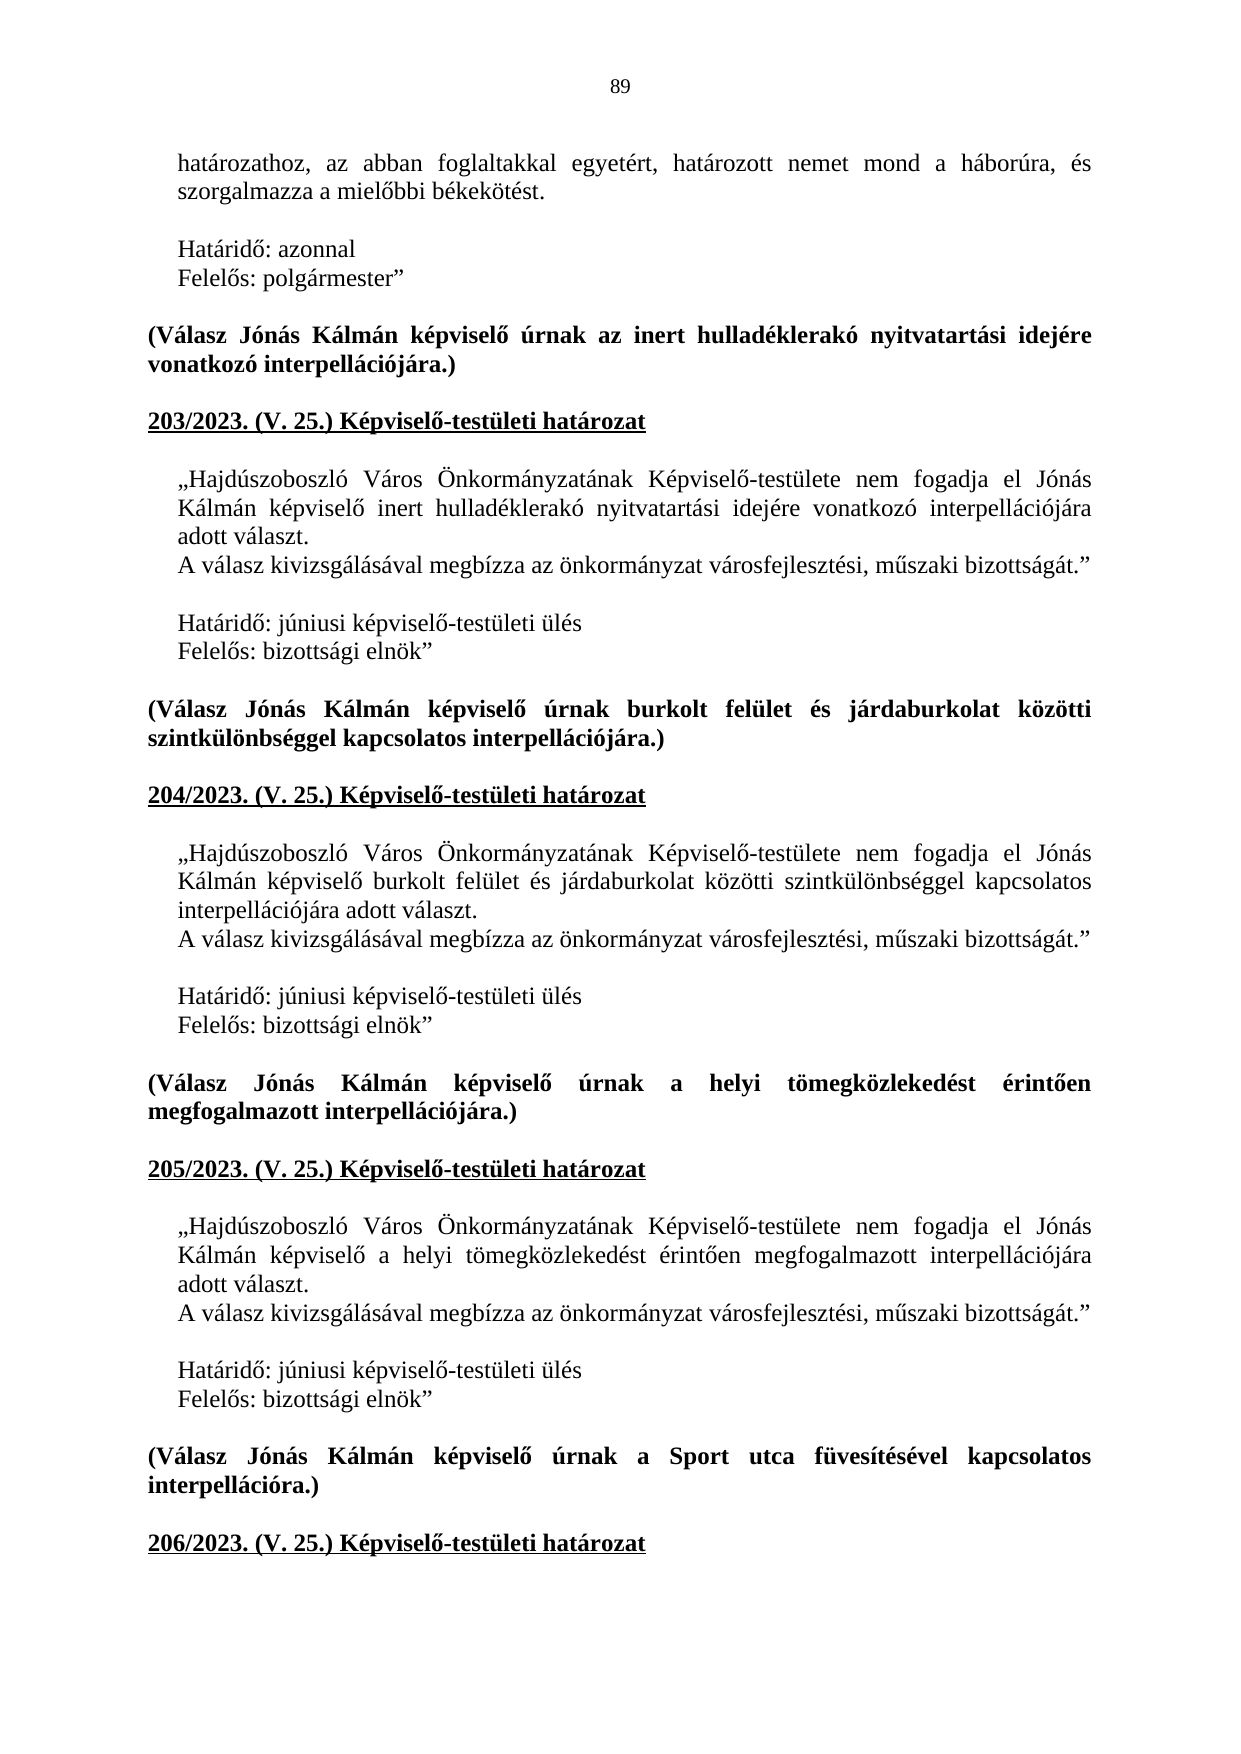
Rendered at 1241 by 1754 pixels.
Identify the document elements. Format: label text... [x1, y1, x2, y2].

text Felelős: polgármester” [177, 263, 1093, 291]
text Felelős: bizottsági elnök” [177, 1384, 1093, 1413]
text Határidő: azonnal [177, 234, 1093, 263]
text A válasz kivizsgálásával megbízza az önkormányzat városfejlesztési, műszaki bizottságát.” [177, 1298, 1093, 1326]
text Határidő: júniusi képviselő-testületi ülés [177, 1355, 1093, 1384]
text A válasz kivizsgálásával megbízza az önkormányzat városfejlesztési, műszaki bizottságát.” [177, 550, 1093, 579]
text Felelős: bizottsági elnök” [177, 636, 1093, 665]
text Felelős: bizottsági elnök” [177, 1010, 1093, 1039]
text (Válasz Jónás Kálmán képviselő úrnak a Sport utca füvesítésével kapcsolatos interpellációra.) [148, 1441, 1093, 1499]
text „Hajdúszoboszló Város Önkormányzatának Képviselő-testülete nem fogadja el Jónás Kálmán képviselő a helyi tömegközlekedést érintően megfogalmazott interpellációjára adott választ. [177, 1211, 1093, 1298]
text (Válasz Jónás Kálmán képviselő úrnak a helyi tömegközlekedést érintően megfogalmazott interpellációjára.) [148, 1068, 1093, 1125]
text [177, 148, 1093, 205]
text (Válasz Jónás Kálmán képviselő úrnak burkolt felület és járdaburkolat közötti szintkülönbséggel kapcsolatos interpellációjára.) [148, 694, 1093, 751]
text Határidő: júniusi képviselő-testületi ülés [177, 981, 1093, 1010]
text A válasz kivizsgálásával megbízza az önkormányzat városfejlesztési, műszaki bizottságát.” [177, 924, 1093, 953]
text „Hajdúszoboszló Város Önkormányzatának Képviselő-testülete nem fogadja el Jónás Kálmán képviselő burkolt felület és járdaburkolat közötti szintkülönbséggel kapcsolatos interpellációjára adott választ. [177, 838, 1093, 924]
text 206/2023. (V. 25.) Képviselő-testületi határozat [148, 1528, 1093, 1556]
text 205/2023. (V. 25.) Képviselő-testületi határozat [148, 1154, 1093, 1183]
text Határidő: júniusi képviselő-testületi ülés [177, 608, 1093, 636]
text 204/2023. (V. 25.) Képviselő-testületi határozat [148, 780, 1093, 809]
text 203/2023. (V. 25.) Képviselő-testületi határozat [148, 406, 1093, 435]
text „Hajdúszoboszló Város Önkormányzatának Képviselő-testülete nem fogadja el Jónás Kálmán képviselő inert hulladéklerakó nyitvatartási idejére vonatkozó interpellációjára adott választ. [177, 464, 1093, 550]
text (Válasz Jónás Kálmán képviselő úrnak az inert hulladéklerakó nyitvatartási idejére vonatkozó interpellációjára.) [148, 320, 1093, 378]
